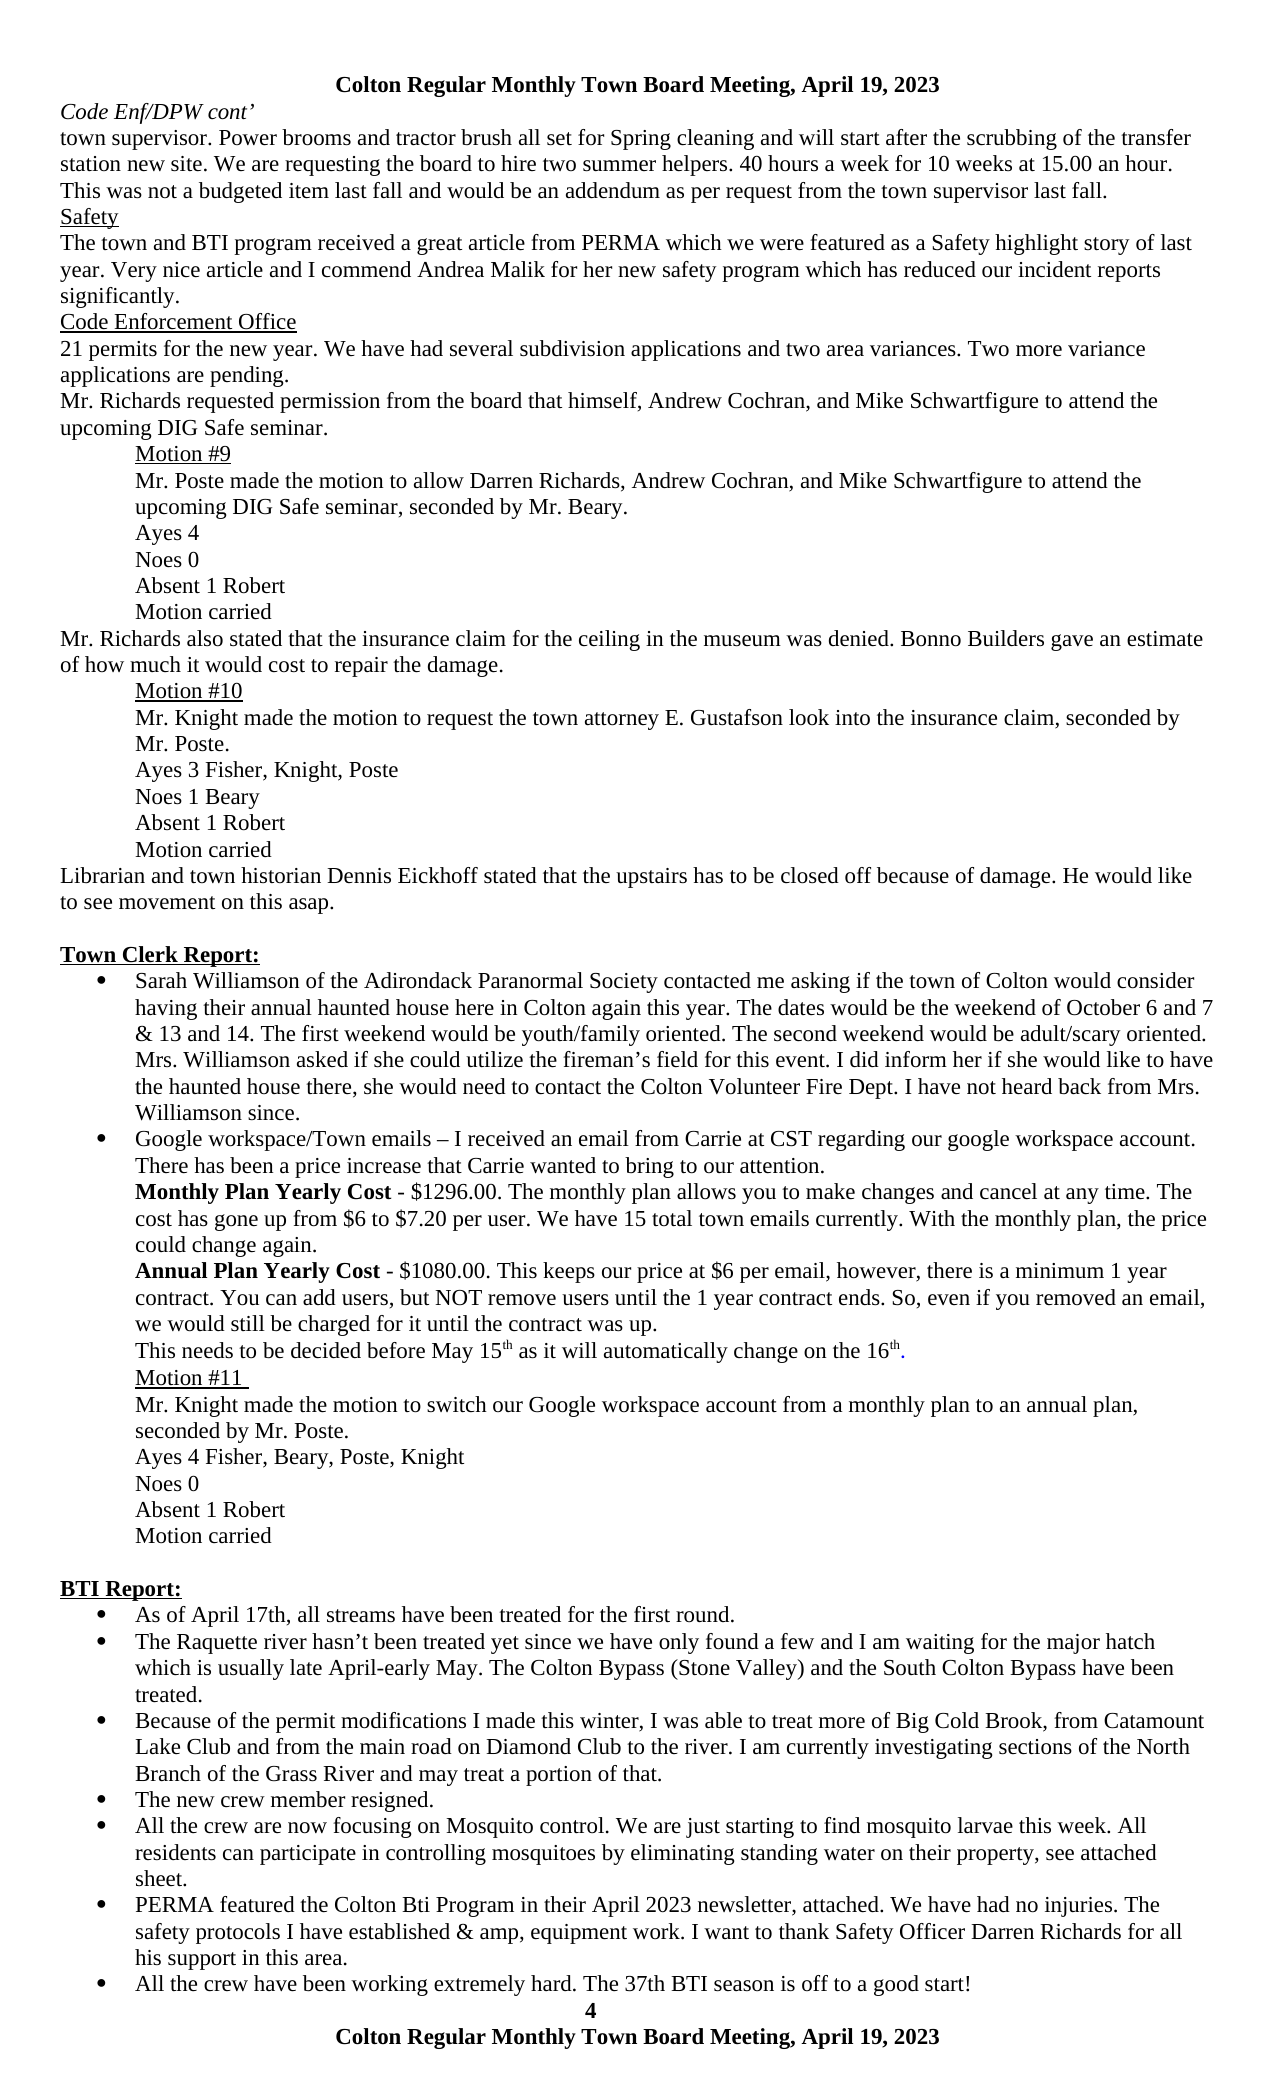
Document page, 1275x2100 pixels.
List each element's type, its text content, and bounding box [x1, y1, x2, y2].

text Mr. Richards also stated that the insurance claim for the ceiling in the museum was denied. Bonno Builders gave an estimate of how much it would cost to repair the damage. [60, 625, 1215, 677]
list PERMA featured the Colton Bti Program in their April 2023 newsletter, attached. We have had no injuries. The safety protocols I have established & amp, equipment work. I want to thank Safety Officer Darren Richards for all his support in this area. [97, 1891, 1215, 1971]
text Librarian and town historian Dennis Eickhoff stated that the upstairs has to be closed off because of damage. He would like to see movement on this asap. [60, 862, 1215, 915]
text Monthly Plan Yearly Cost - $1296.00. The monthly plan allows you to make changes and cancel at any time. The cost has gone up from $6 to $7.20 per user. We have 15 total town emails currently. With the monthly plan, the price could change again. [135, 1178, 1215, 1257]
list As of April 17th, all streams have been treated for the first round. [97, 1602, 1215, 1628]
list Sarah Williamson of the Adirondack Paranormal Society contacted me asking if the town of Colton would consider having their annual haunted house here in Colton again this year. The dates would be the weekend of October 6 and 7 & 13 and 14. The first weekend would be youth/family oriented. The second weekend would be adult/scary oriented. Mrs. Williamson asked if she could utilize the fireman’s field for this event. I did inform her if she would like to have the haunted house there, she would need to contact the Colton Volunteer Fire Dept. I have not heard back from Mrs. Williamson since. [97, 967, 1215, 1126]
text Mr. Knight made the motion to switch our Google workspace account from a monthly plan to an annual plan, seconded by Mr. Poste. [135, 1391, 1215, 1443]
text Noes 0 [60, 546, 1215, 572]
text Ayes 4 Fisher, Beary, Poste, Knight [60, 1443, 1215, 1470]
text Noes 1 Beary [60, 783, 1215, 809]
text Motion #11 [135, 1364, 1215, 1391]
text Absent 1 Robert [60, 1496, 1215, 1522]
text Motion carried [60, 598, 1215, 625]
text Mr. Knight made the motion to request the town attorney E. Gustafson look into the insurance claim, seconded by Mr. Poste. [135, 704, 1215, 757]
text Colton Regular Monthly Town Board Meeting, April 19, 2023 [60, 71, 1215, 98]
text BTI Report: [60, 1575, 1215, 1602]
list The new crew member resigned. [97, 1786, 1215, 1812]
text Town Clerk Report: [60, 941, 1215, 967]
list The Raquette river hasn’t been treated yet since we have only found a few and I am waiting for the major hatch which is usually late April-early May. The Colton Bypass (Stone Valley) and the South Colton Bypass have been treated. [97, 1628, 1215, 1707]
text Motion carried [60, 1522, 1215, 1549]
text Ayes 3 Fisher, Knight, Poste [60, 757, 1215, 783]
text Noes 0 [135, 1470, 1215, 1496]
text Ayes 4 [60, 519, 1215, 546]
list Because of the permit modifications I made this winter, I was able to treat more of Big Cold Brook, from Catamount Lake Club and from the main road on Diamond Club to the river. I am currently investigating sections of the North Branch of the Grass River and may treat a portion of that. [97, 1707, 1215, 1786]
text The town and BTI program received a great article from PERMA which we were featured as a Safety highlight story of last year. Very nice article and I commend Andrea Malik for her new safety program which has reduced our incident reports significantly. [60, 229, 1215, 308]
text Code Enforcement Office [60, 308, 1215, 335]
text Absent 1 Robert [60, 809, 1215, 836]
list All the crew have been working extremely hard. The 37th BTI season is off to a good start! [97, 1971, 1215, 1997]
text This needs to be decided before May 15th as it will automatically change on the 16th. [135, 1336, 1215, 1364]
text Safety [60, 203, 1215, 229]
text Colton Regular Monthly Town Board Meeting, April 19, 2023 [60, 2023, 1215, 2049]
text town supervisor. Power brooms and tractor brush all set for Spring cleaning and will start after the scrubbing of the transfer station new site. We are requesting the board to hire two summer helpers. 40 hours a week for 10 weeks at 15.00 an hour. This was not a budgeted item last fall and would be an addendum as per request from the town supervisor last fall. [60, 124, 1215, 203]
text 21 permits for the new year. We have had several subdivision applications and two area variances. Two more variance applications are pending. [60, 335, 1215, 388]
text Mr. Poste made the motion to allow Darren Richards, Andrew Cochran, and Mike Schwartfigure to attend the upcoming DIG Safe seminar, seconded by Mr. Beary. [135, 467, 1215, 519]
text Motion carried [60, 836, 1215, 862]
text Code Enf/DPW cont’ [60, 98, 1215, 124]
text Mr. Richards requested permission from the board that himself, Andrew Cochran, and Mike Schwartfigure to attend the upcoming DIG Safe seminar. [60, 388, 1215, 440]
list All the crew are now focusing on Mosquito control. We are just starting to find mosquito larvae this week. All residents can participate in controlling mosquitoes by eliminating standing water on their property, see attached sheet. [97, 1812, 1215, 1891]
text Absent 1 Robert [60, 572, 1215, 598]
list Google workspace/Town emails – I received an email from Carrie at CST regarding our google workspace account. There has been a price increase that Carrie wanted to bring to our attention. [97, 1126, 1215, 1178]
text Motion #10 [60, 677, 1215, 704]
list 4 [585, 1997, 1215, 2023]
text Motion #9 [60, 440, 1215, 467]
text Annual Plan Yearly Cost - $1080.00. This keeps our price at $6 per email, however, there is a minimum 1 year contract. You can add users, but NOT remove users until the 1 year contract ends. So, even if you removed an email, we would still be charged for it until the contract was up. [135, 1257, 1215, 1336]
